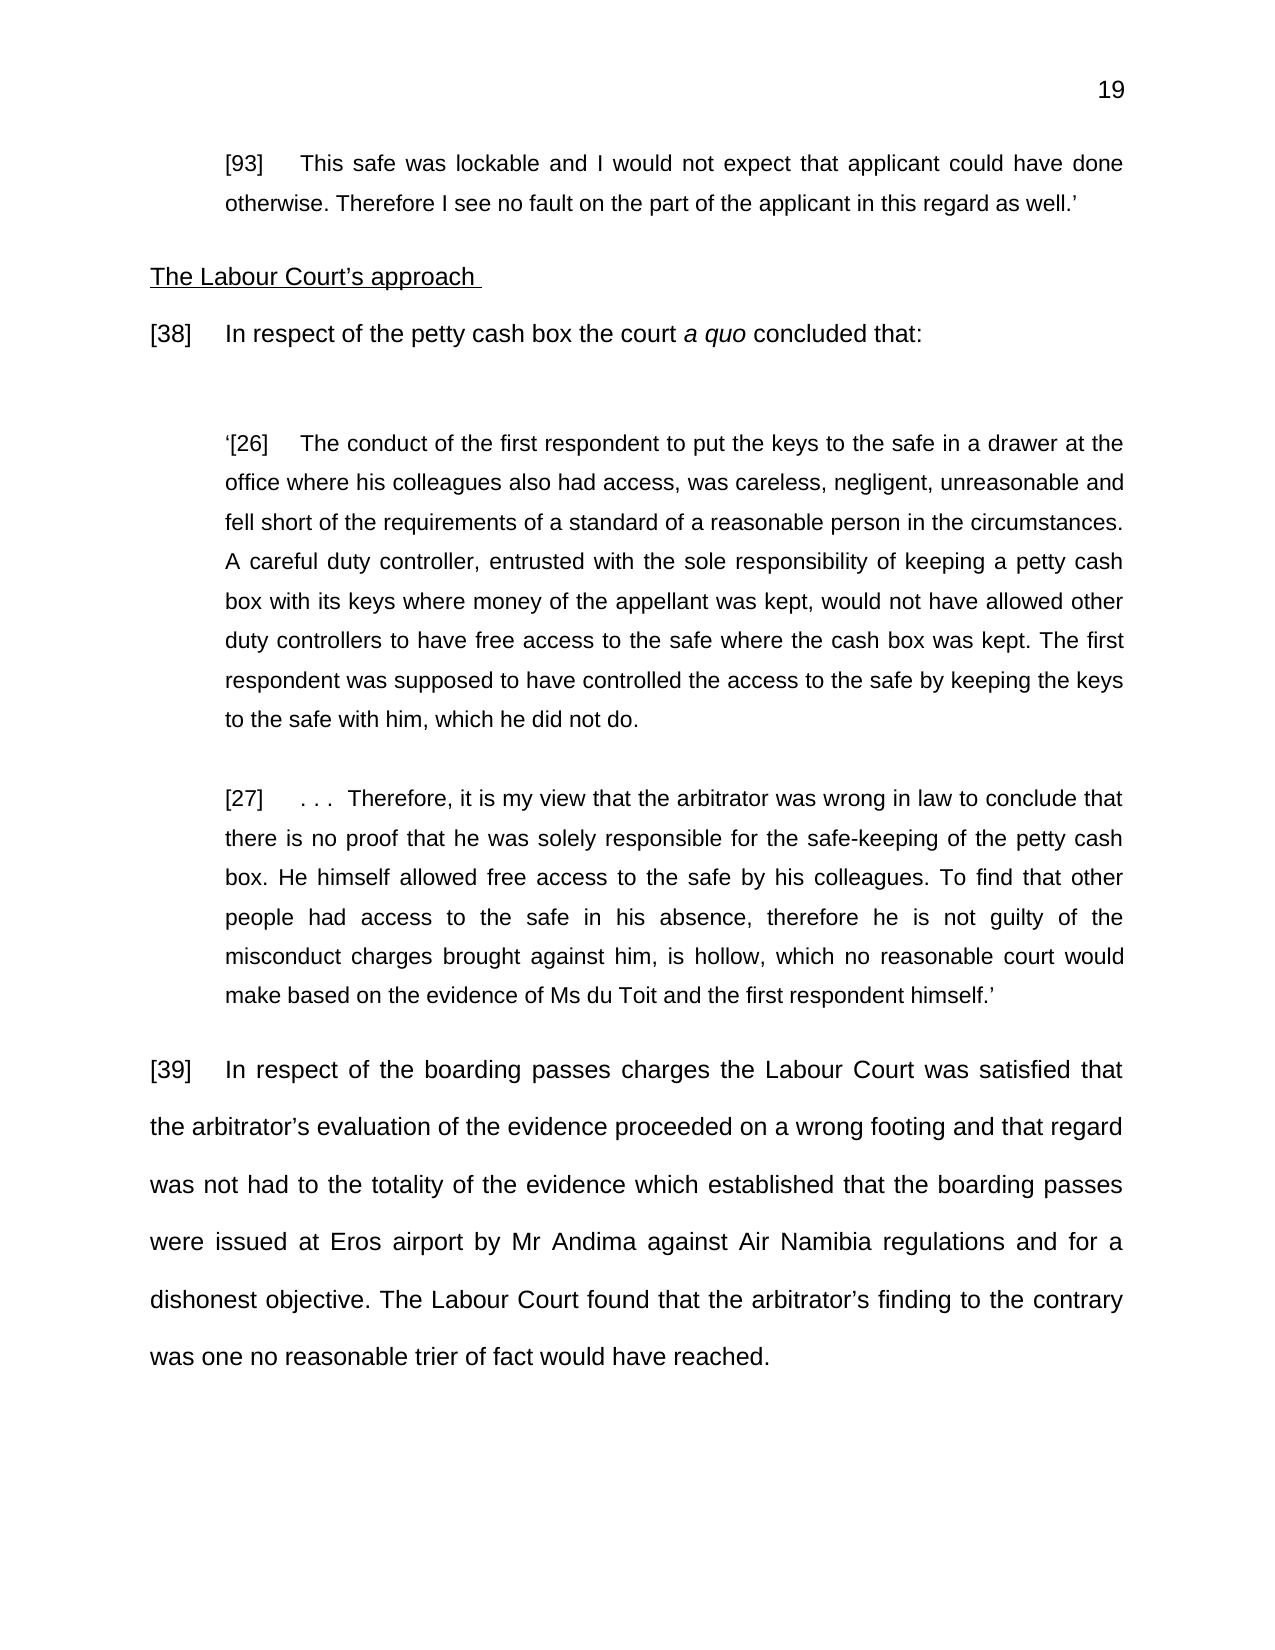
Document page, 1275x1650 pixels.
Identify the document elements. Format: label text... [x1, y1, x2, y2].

text The Labour Court’s approach [150, 262, 1125, 291]
text ‘[26] The conduct of the first respondent to put the keys to the safe in a drawer at the office where his colleagues also had access, was careless, negligent, unreasonable and fell short of the requirements of a standard of a reasonable person in the circumstances. A careful duty controller, entrusted with the sole responsibility of keeping a petty cash box with its keys where money of the appellant was kept, would not have allowed other duty controllers to have free access to the safe where the cash box was kept. The first respondent was supposed to have controlled the access to the safe by keeping the keys to the safe with him, which he did not do. [225, 430, 1125, 732]
text [27] . . . Therefore, it is my view that the arbitrator was wrong in law to conclude that there is no proof that he was solely responsible for the safe-keeping of the petty cash box. He himself allowed free access to the safe by his colleagues. To find that other people had access to the safe in his absence, therefore he is not guilty of the misconduct charges brought against him, is hollow, which no reasonable court would make based on the evidence of Ms du Toit and the first respondent himself.’ [225, 785, 1125, 1009]
text [39] In respect of the boarding passes charges the Labour Court was satisfied that the arbitrator’s evaluation of the evidence proceeded on a wrong footing and that regard was not had to the totality of the evidence which established that the boarding passes were issued at Eros airport by Mr Andima against Air Namibia regulations and for a dishonest objective. The Labour Court found that the arbitrator’s finding to the contrary was one no reasonable trier of fact would have reached. [150, 1055, 1125, 1371]
text [93] This safe was lockable and I would not expect that applicant could have done otherwise. Therefore I see no fault on the part of the applicant in this regard as well.’ [225, 150, 1125, 216]
text [38] In respect of the petty cash box the court a quo concluded that: [150, 319, 1125, 348]
